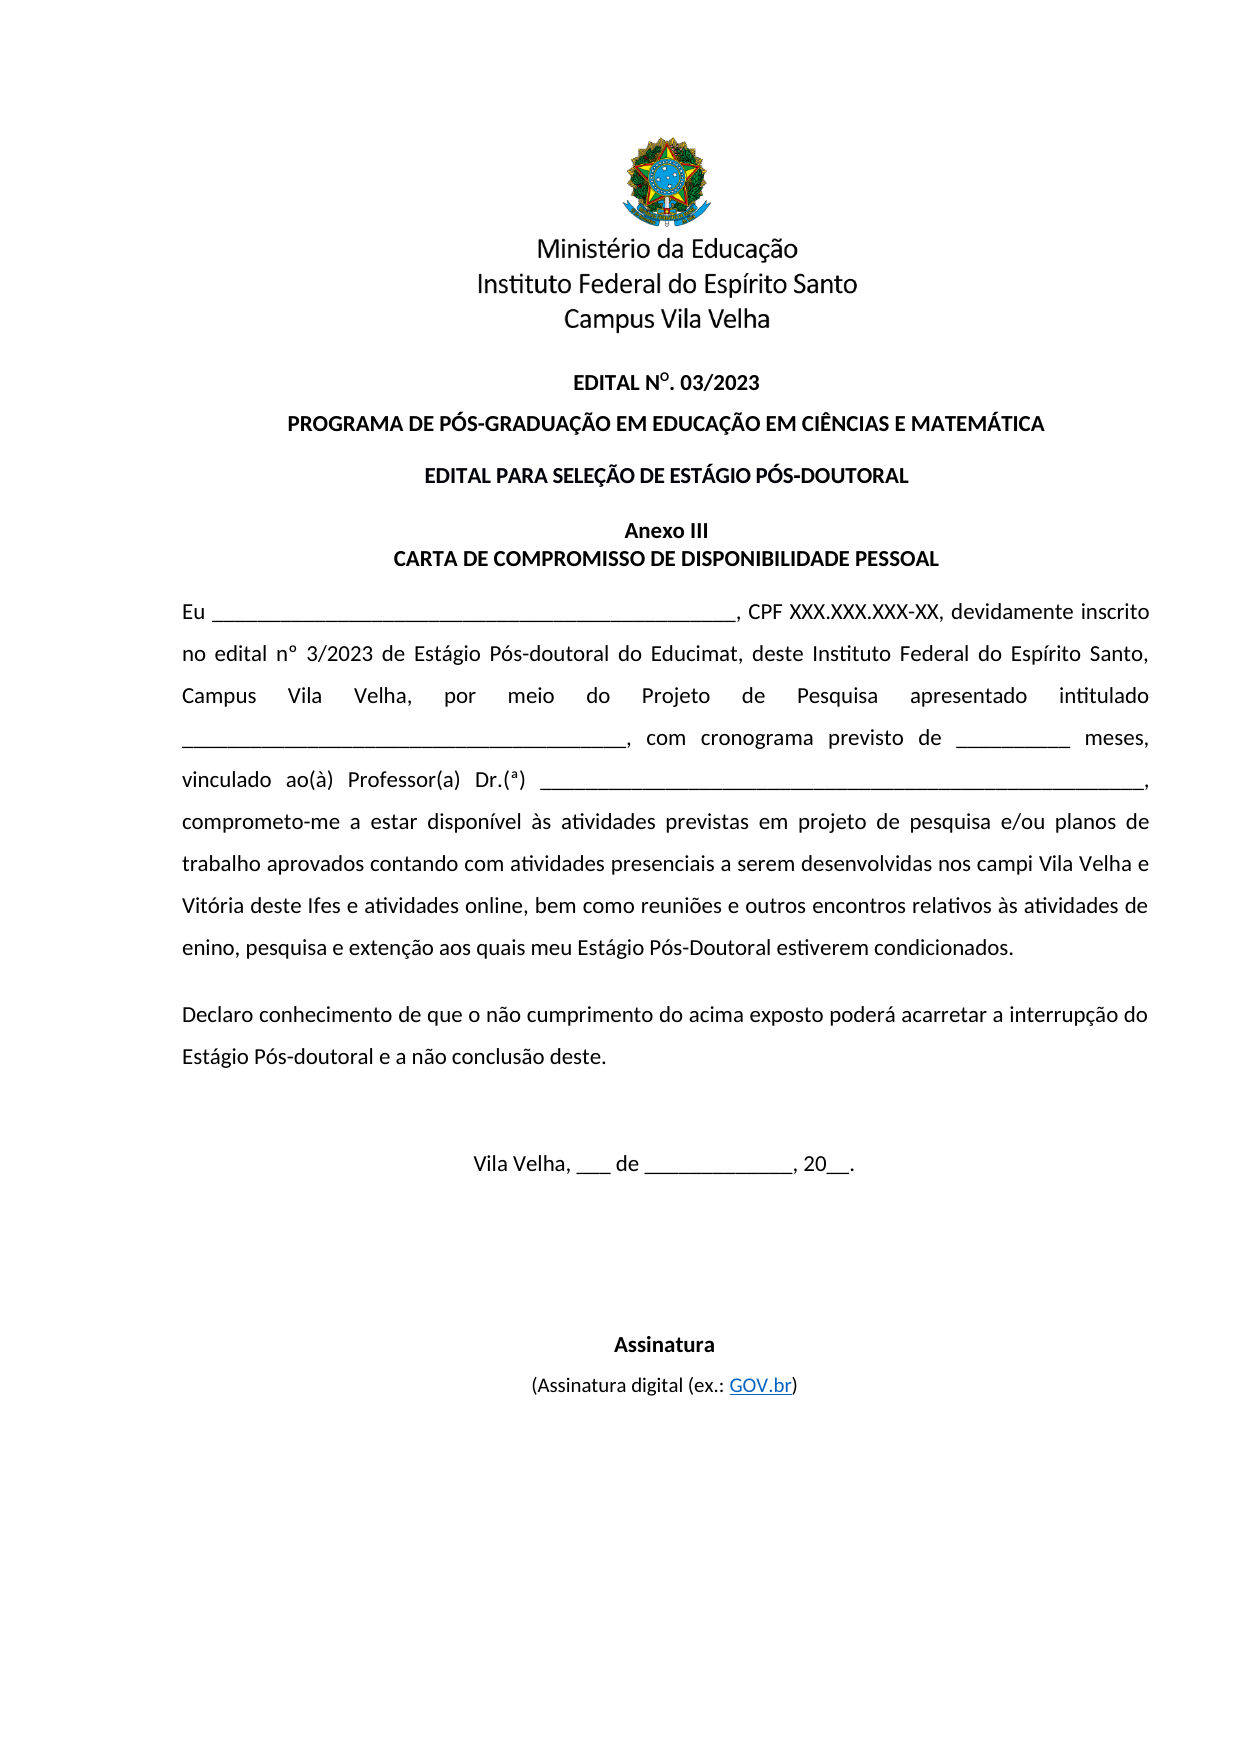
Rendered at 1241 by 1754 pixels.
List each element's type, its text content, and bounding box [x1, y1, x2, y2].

picture [402, 118, 931, 356]
text EDITAL NO. 03/2023 [182, 368, 1151, 396]
text Anexo III [182, 516, 1151, 544]
text Declaro conhecimento de que o não cumprimento do acima exposto poderá acarretar a interrupção do Estágio Pós-doutoral e a não conclusão deste. [182, 1000, 1151, 1070]
text Eu ______________________________________________, CPF XXX.XXX.XXX-XX, devidamente inscrito no edital nº 3/2023 de Estágio Pós-doutoral do Educimat, deste Instituto Federal do Espírito Santo, Campus Vila Velha, por meio do Projeto de Pesquisa apresentado intitulado _______________________________________, com cronograma previsto de __________ meses, vinculado ao(à) Professor(a) Dr.(ª) _____________________________________________________, comprometo-me a estar disponível às atividades previstas em projeto de pesquisa e/ou planos de trabalho aprovados contando com atividades presenciais a serem desenvolvidas nos campi Vila Velha e Vitória deste Ifes e atividades online, bem como reuniões e outros encontros relativos às atividades de enino, pesquisa e extenção aos quais meu Estágio Pós-Doutoral estiverem condicionados. [182, 597, 1151, 961]
text (Assinatura digital (ex.: GOV.br) [177, 1372, 1152, 1397]
text PROGRAMA DE PÓS-GRADUAÇÃO EM EDUCAÇÃO EM CIÊNCIAS E MATEMÁTICA [182, 409, 1151, 437]
text CARTA DE COMPROMISSO DE DISPONIBILIDADE PESSOAL [182, 544, 1151, 572]
text Assinatura [177, 1330, 1152, 1358]
text Vila Velha, ___ de _____________, 20__. [177, 1149, 1152, 1177]
text EDITAL PARA SELEÇÃO DE ESTÁGIO PÓS-DOUTORAL [182, 462, 1151, 490]
